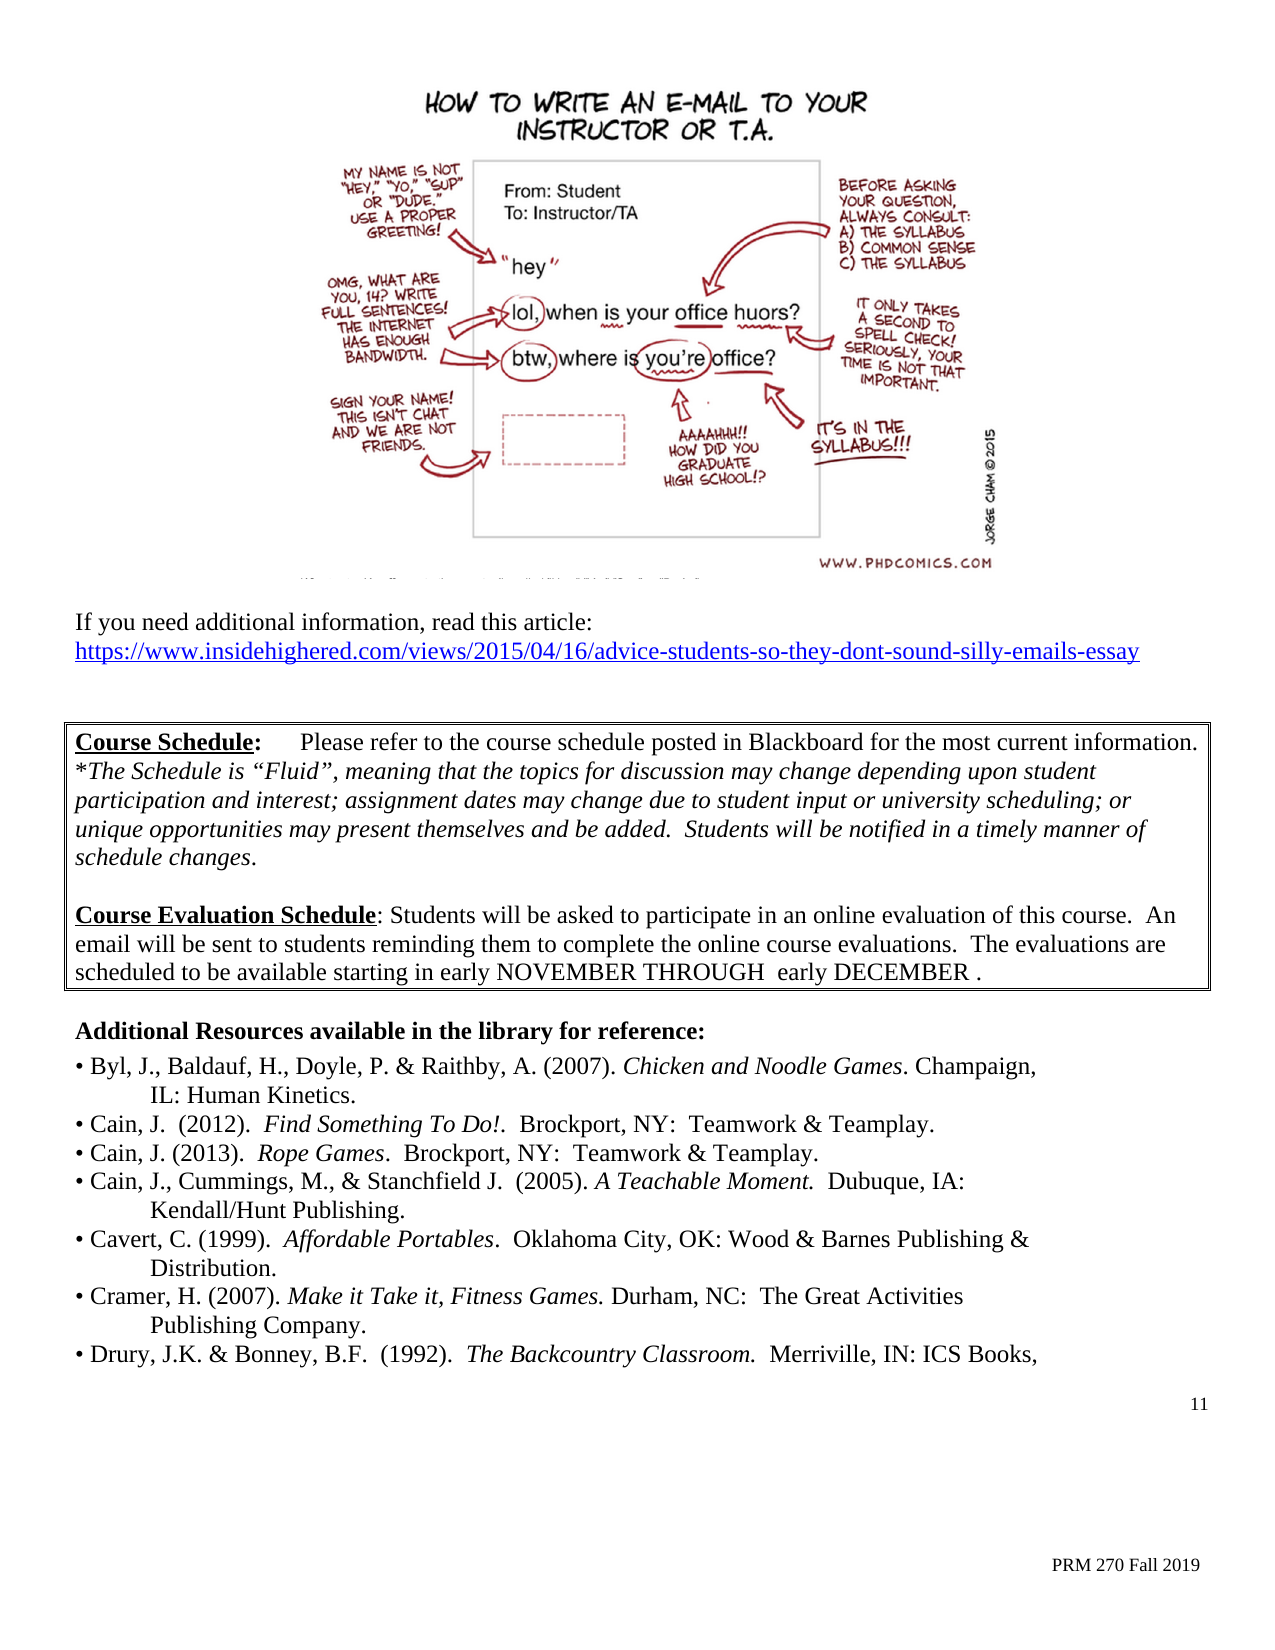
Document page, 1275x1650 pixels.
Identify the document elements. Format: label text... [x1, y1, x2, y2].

picture [300, 75, 1003, 579]
subtitle Additional Resources available in the library for reference: [75, 1016, 1200, 1045]
text https://www.insidehighered.com/views/2015/04/16/advice-students-so-they-dont-sound-silly-emails-essay [75, 636, 1200, 665]
text • Cramer, H. (2007). Make it Take it, Fitness Games. Durham, NC: The Great Activities [75, 1281, 1200, 1310]
text If you need additional information, read this article: [75, 607, 1200, 636]
text Distribution. [75, 1253, 1200, 1281]
text • Drury, J.K. & Bonney, B.F. (1992). The Backcountry Classroom. Merriville, IN: ICS Books, [75, 1339, 1200, 1368]
text • Byl, J., Baldauf, H., Doyle, P. & Raithby, A. (2007). Chicken and Noodle Games. Champaign, [75, 1051, 1200, 1080]
text IL: Human Kinetics. [75, 1080, 1200, 1109]
text • Cain, J. (2012). Find Something To Do!. Brockport, NY: Teamwork & Teamplay. [75, 1109, 1200, 1138]
text Kendall/Hunt Publishing. [75, 1195, 1200, 1224]
text • Cain, J. (2013). Rope Games. Brockport, NY: Teamwork & Teamplay. [75, 1138, 1200, 1166]
text • Cain, J., Cummings, M., & Stanchfield J. (2005). A Teachable Moment. Dubuque, IA: [75, 1166, 1200, 1195]
text • Cavert, C. (1999). Affordable Portables. Oklahoma City, OK: Wood & Barnes Publishing & [75, 1224, 1200, 1253]
text Course Schedule: Please refer to the course schedule posted in Blackboard for the most current information. *The Schedule is “Fluid”, meaning that the topics for discussion may change depending upon student participation and interest; assignment dates may change due to student input or university scheduling; or unique opportunities may present themselves and be added. Students will be notified in a timely manner of schedule changes. [67, 725, 1208, 871]
text Course Evaluation Schedule: Students will be asked to participate in an online evaluation of this course. An email will be sent to students reminding them to complete the online course evaluations. The evaluations are scheduled to be available starting in early NOVEMBER THROUGH early DECEMBER . [67, 895, 1208, 988]
text Publishing Company. [75, 1310, 1200, 1339]
